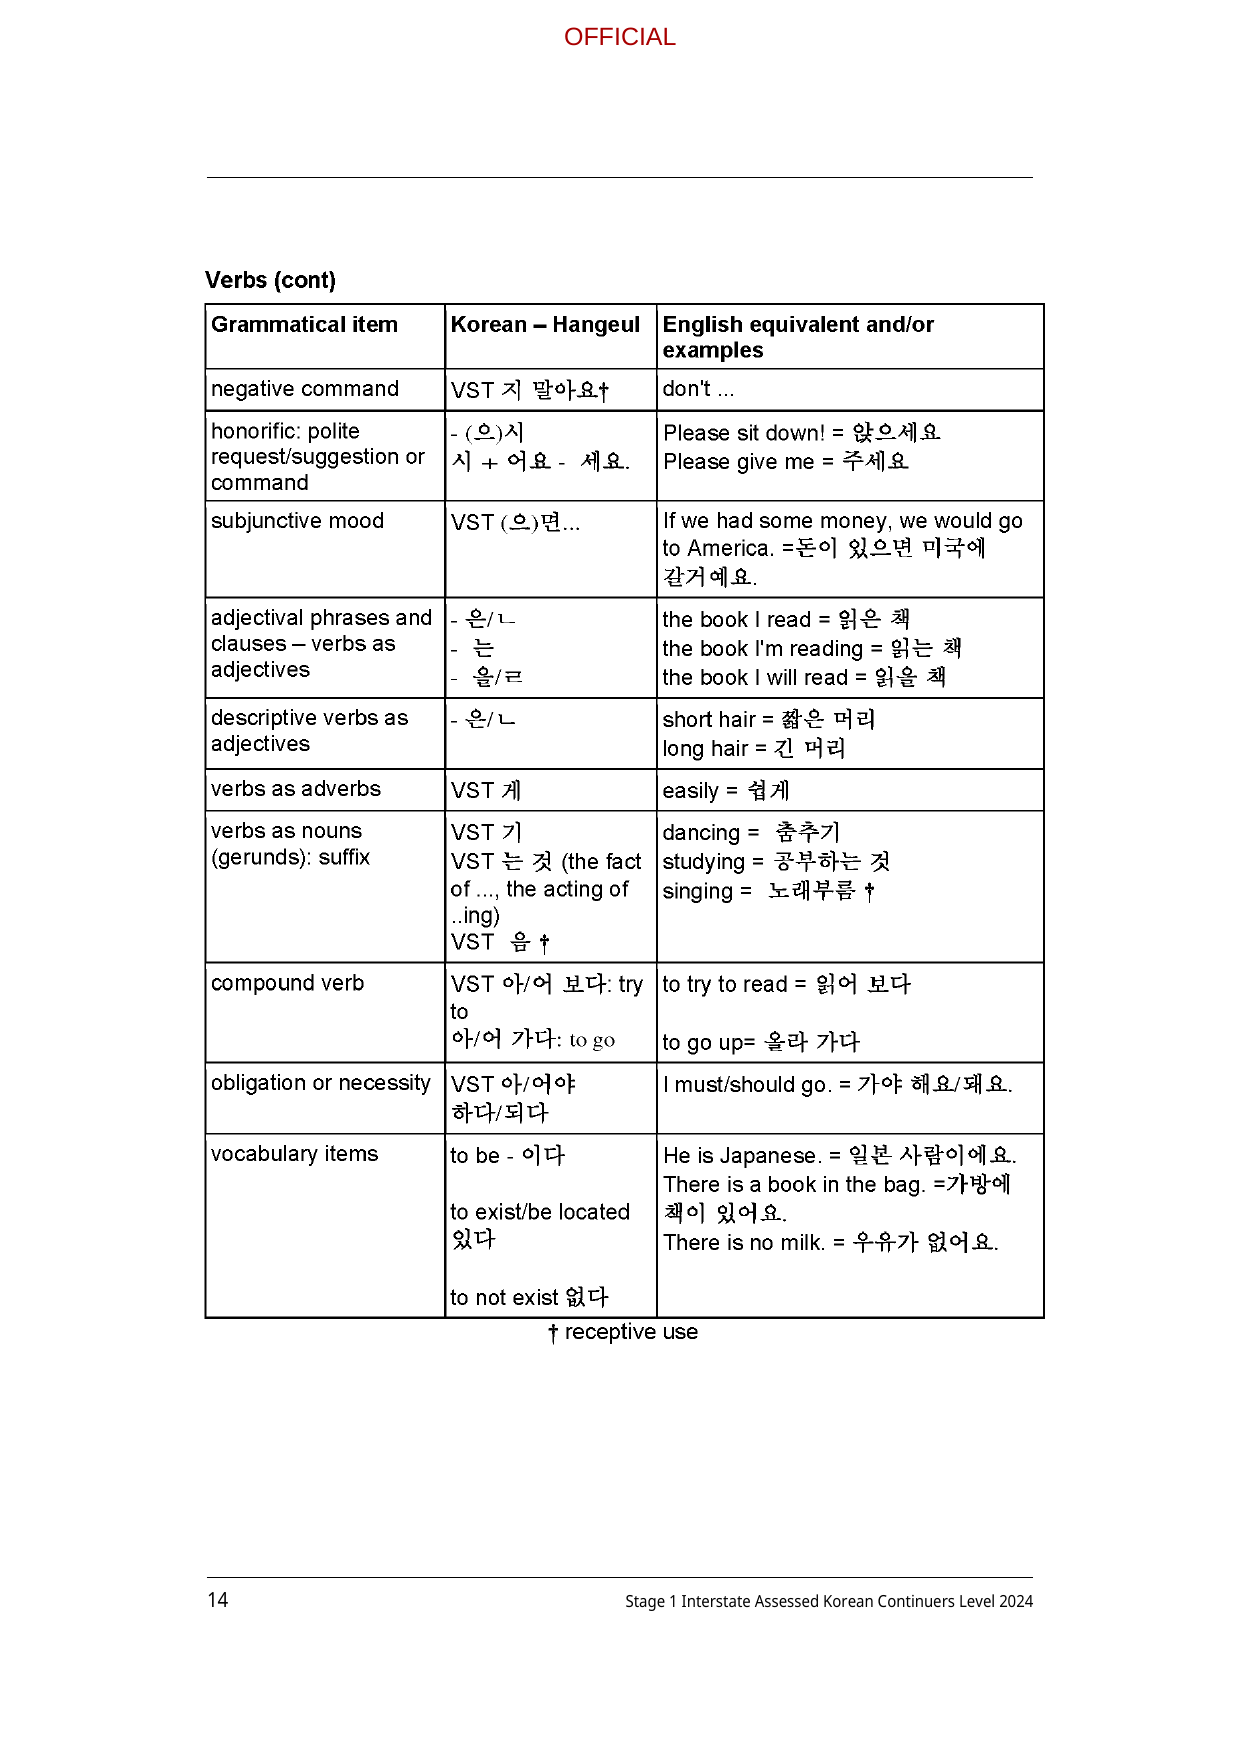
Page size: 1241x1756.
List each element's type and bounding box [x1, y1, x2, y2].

picture [194, 266, 1052, 1349]
